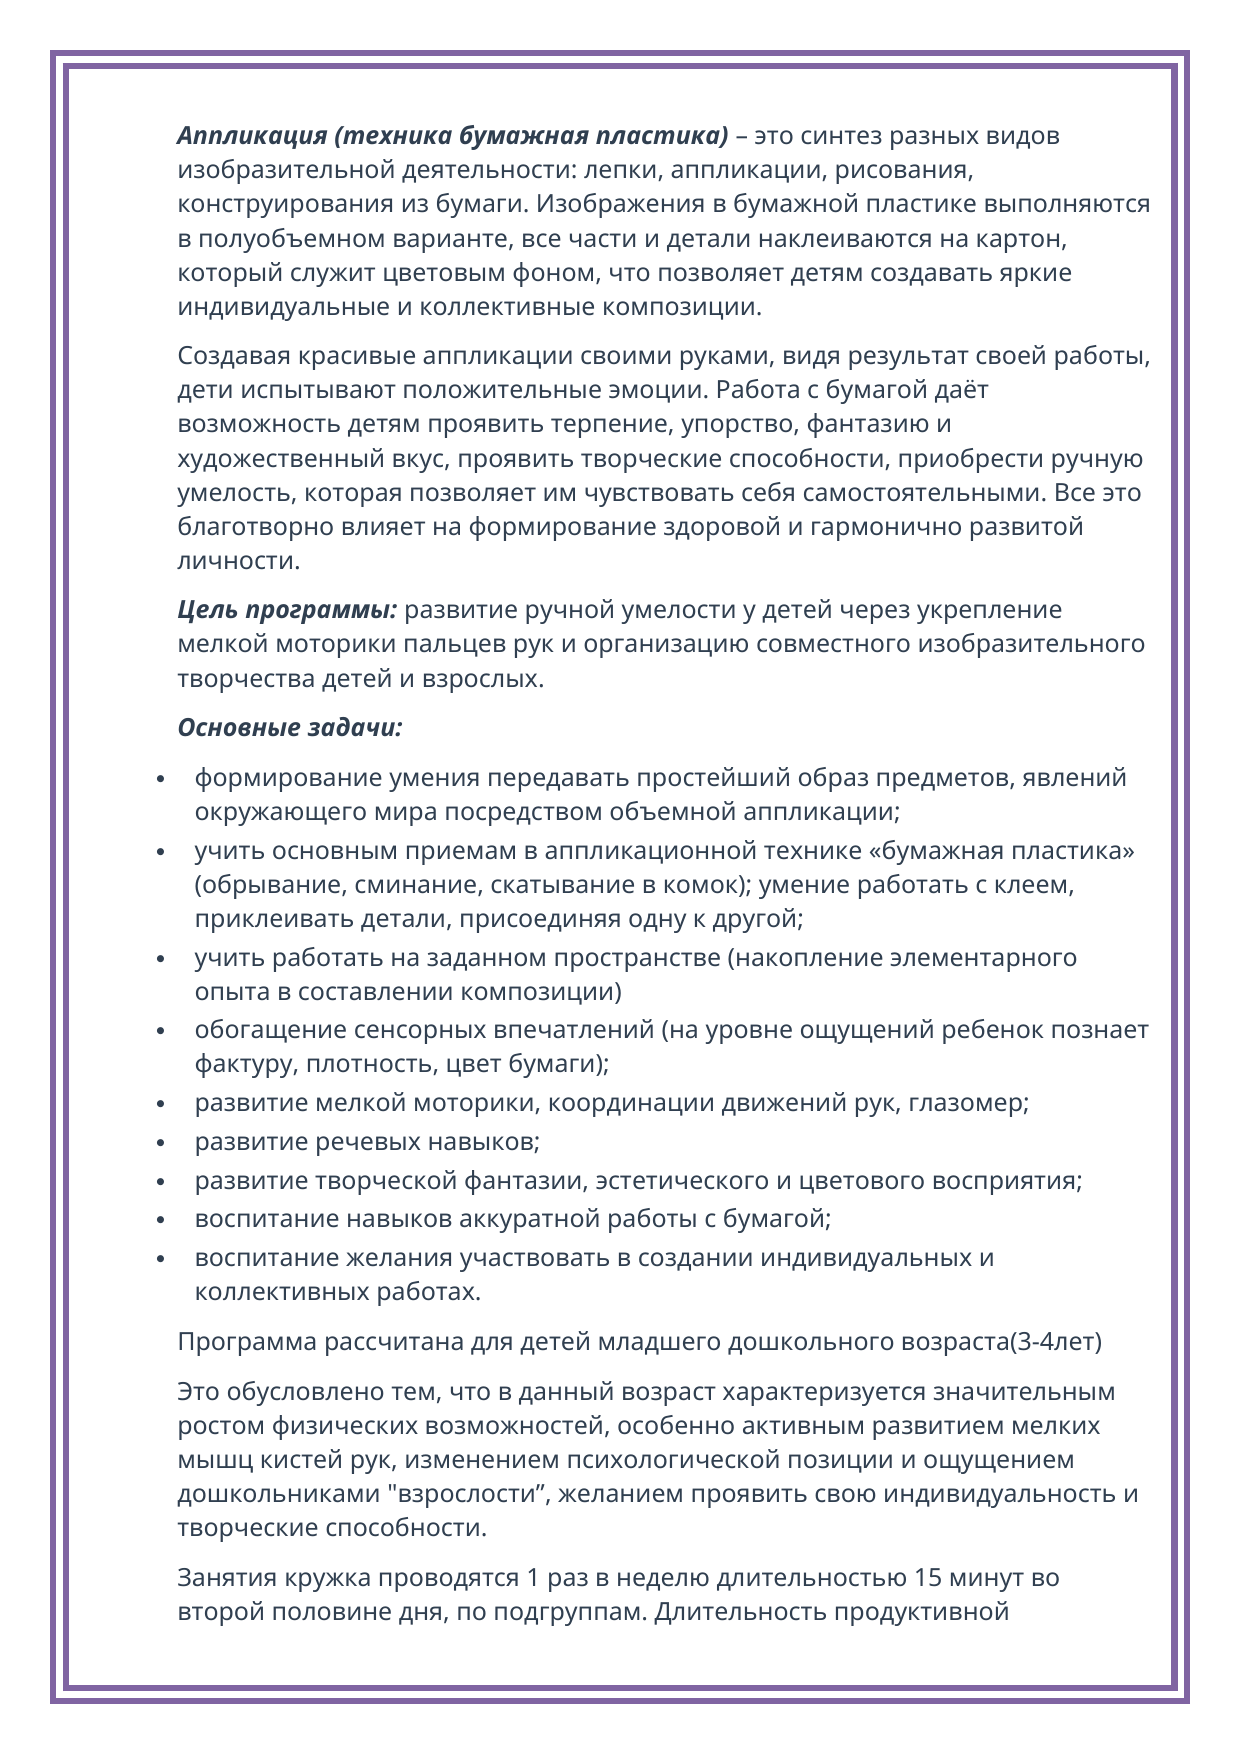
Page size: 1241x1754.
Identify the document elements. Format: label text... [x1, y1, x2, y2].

text Цель программы: развитие ручной умелости у детей через укрепление мелкой моторики пальцев рук и организацию совместного изобразительного творчества детей и взрослых. [177, 592, 1152, 694]
text Создавая красивые аппликации своими руками, видя результат своей работы, дети испытывают положительные эмоции. Работа с бумагой даёт возможность детям проявить терпение, упорство, фантазию и художественный вкус, проявить творческие способности, приобрести ручную умелость, которая позволяет им чувствовать себя самостоятельными. Все это благотворно влияет на формирование здоровой и гармонично развитой личности. [177, 338, 1152, 576]
list развитие творческой фантазии, эстетического и цветового восприятия; [157, 1162, 1152, 1196]
list воспитание желания участвовать в создании индивидуальных и коллективных работах. [157, 1240, 1152, 1308]
list воспитание навыков аккуратной работы с бумагой; [157, 1201, 1152, 1235]
text Это обусловлено тем, что в данный возраст характеризуется значительным ростом физических возможностей, особенно активным развитием мелких мышц кистей рук, изменением психологической позиции и ощущением дошкольниками "взрослости”, желанием проявить свою индивидуальность и творческие способности. [177, 1373, 1152, 1544]
list формирование умения передавать простейший образ предметов, явлений окружающего мира посредством объемной аппликации; [157, 759, 1152, 828]
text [177, 1559, 1152, 1627]
list развитие мелкой моторики, координации движений рук, глазомер; [157, 1085, 1152, 1119]
list учить работать на заданном пространстве (накопление элементарного опыта в составлении композиции) [157, 939, 1152, 1007]
list развитие речевых навыков; [157, 1124, 1152, 1158]
text Основные задачи: [177, 710, 1152, 744]
text Программа рассчитана для детей младшего дошкольного возраста(3-4лет) [177, 1324, 1152, 1358]
list обогащение сенсорных впечатлений (на уровне ощущений ребенок познает фактуру, плотность, цвет бумаги); [157, 1012, 1152, 1080]
text Аппликация (техника бумажная пластика) – это синтез разных видов изобразительной деятельности: лепки, аппликации, рисования, конструирования из бумаги. Изображения в бумажной пластике выполняются в полуобъемном варианте, все части и детали наклеиваются на картон, который служит цветовым фоном, что позволяет детям создавать яркие индивидуальные и коллективные композиции. [177, 118, 1152, 322]
list учить основным приемам в аппликационной технике «бумажная пластика» (обрывание, сминание, скатывание в комок); умение работать с клеем, приклеивать детали, присоединяя одну к другой; [157, 832, 1152, 934]
